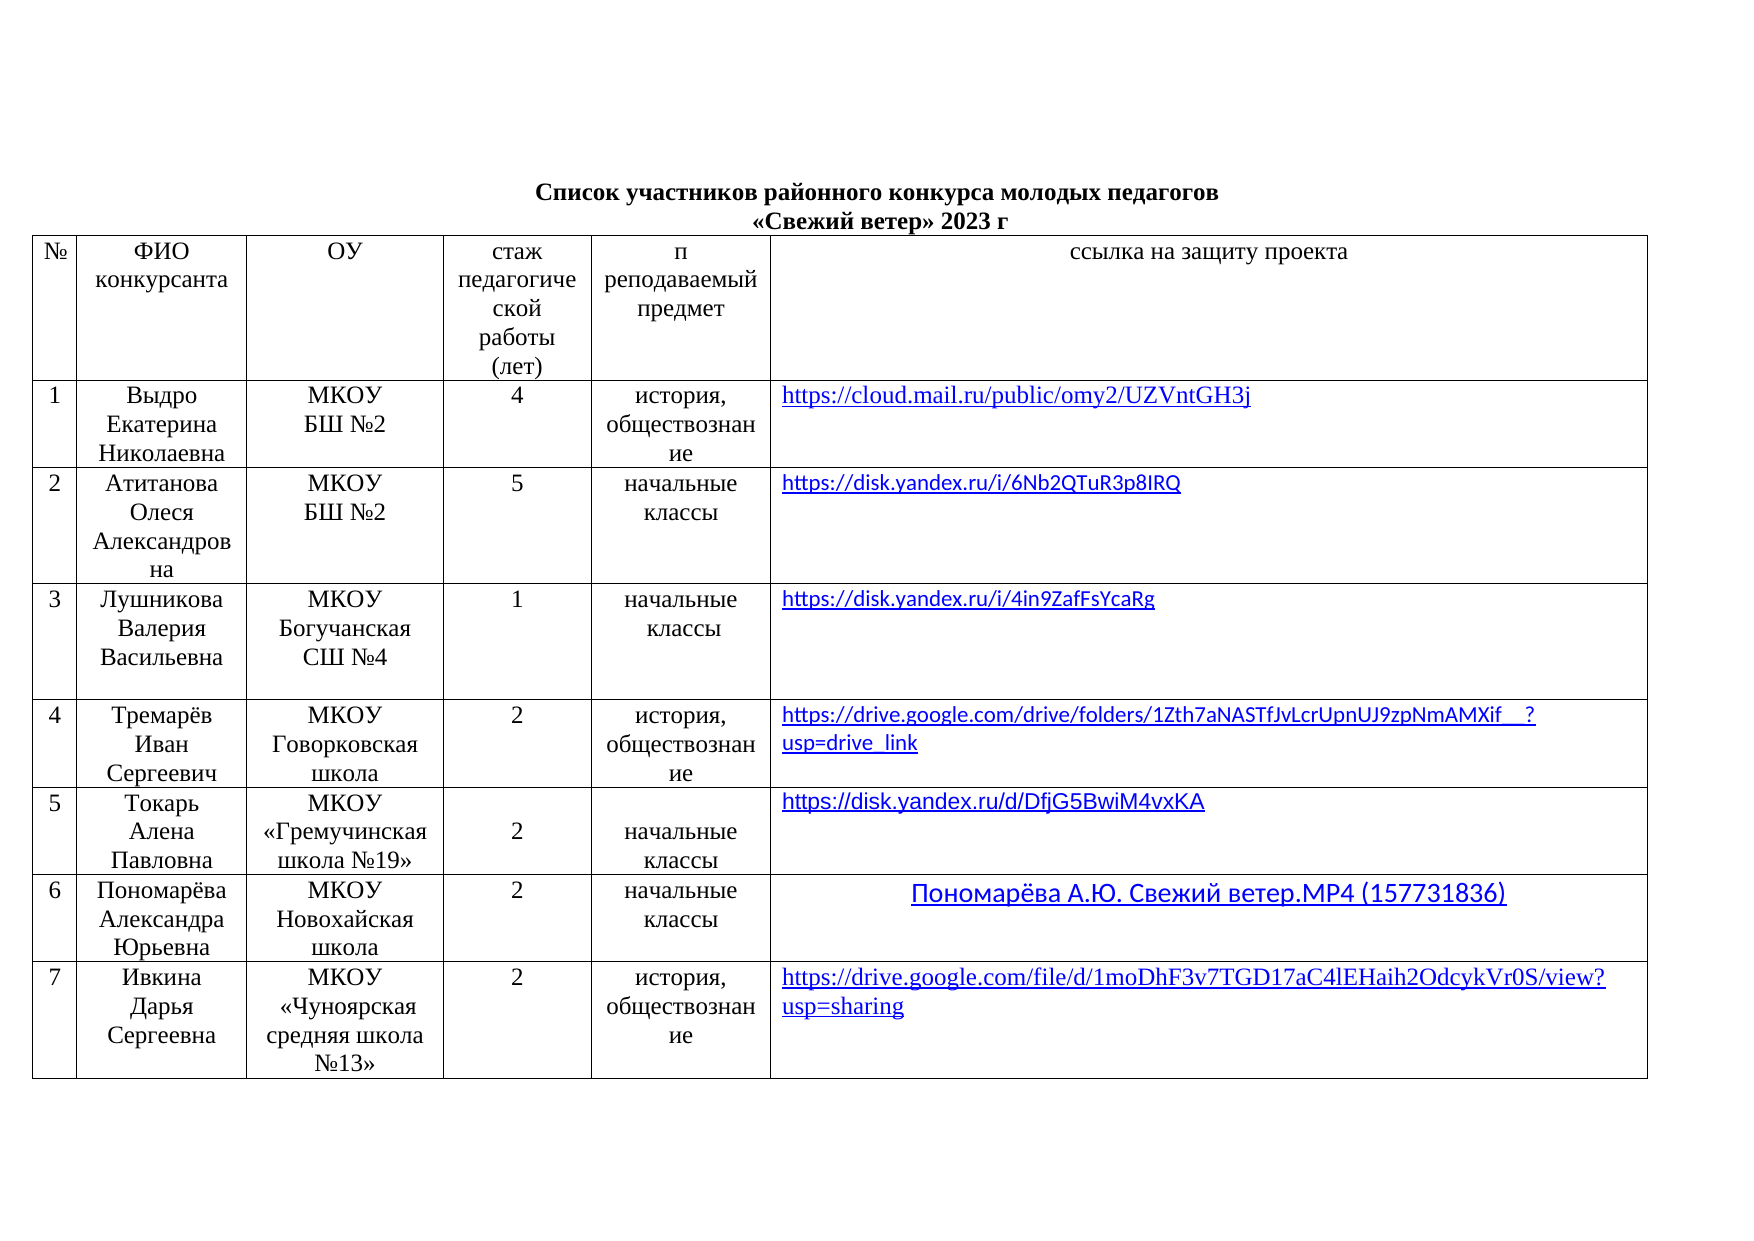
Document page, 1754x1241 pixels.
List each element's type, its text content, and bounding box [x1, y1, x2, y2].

table_cell 1 [444, 584, 591, 699]
table_cell история, обществознание [592, 700, 770, 787]
table_cell 1 [33, 381, 76, 467]
table_cell Атитанова Олеся Александровна [77, 468, 246, 583]
table_cell https://disk.yandex.ru/i/6Nb2QTuR3p8IRQ [771, 468, 1647, 583]
table_cell начальные классы [592, 468, 770, 583]
table_cell Токарь Алена Павловна [77, 788, 246, 874]
table_cell 4 [33, 700, 76, 787]
table_header ОУ [247, 236, 443, 379]
table_cell начальные классы [592, 875, 770, 961]
table_cell МКОУ Богучанская СШ №4 [247, 584, 443, 699]
table_cell https://cloud.mail.ru/public/omy2/UZVntGH3j [771, 381, 1647, 467]
table_header ссылка на защиту проекта [771, 236, 1647, 379]
table_cell история, обществознание [592, 381, 770, 467]
table_cell 5 [33, 788, 76, 874]
table_cell https://disk.yandex.ru/d/DfjG5BwiM4vxKA [771, 788, 1647, 874]
table_cell https://drive.google.com/drive/folders/1Zth7aNASTfJvLcrUpnUJ9zpNmAMXif__?usp=drive_link [771, 700, 1647, 787]
table_cell история, обществознание [592, 962, 770, 1078]
table_cell МКОУ «Чуноярская средняя школа №13» [247, 962, 443, 1078]
table_cell начальные классы [592, 584, 770, 699]
text Список участников районного конкурса молодых педагогов [118, 177, 1636, 206]
table_cell https://drive.google.com/file/d/1moDhF3v7TGD17aC4lEHaih2OdcykVr0S/view?usp=sharing [771, 962, 1647, 1078]
table_cell 2 [444, 788, 591, 874]
table_cell начальные классы [592, 788, 770, 874]
table_cell 7 [33, 962, 76, 1078]
table_cell Ивкина Дарья Сергеевна [77, 962, 246, 1078]
table_cell 4 [444, 381, 591, 467]
table_cell Лушникова Валерия Васильевна [77, 584, 246, 699]
table_cell МКОУ Говорковская школа [247, 700, 443, 787]
table_cell 2 [444, 700, 591, 787]
table_cell 6 [33, 875, 76, 961]
table_header ФИО конкурсанта [77, 236, 246, 379]
table_cell Пономарёва А.Ю. Свежий ветер.MP4 (157731836) [771, 875, 1647, 961]
text «Свежий ветер» 2023 г [118, 206, 1636, 235]
table_header преподаваемый предмет [592, 236, 770, 379]
table_cell https://disk.yandex.ru/i/4in9ZafFsYcaRg [771, 584, 1647, 699]
table_cell 2 [444, 875, 591, 961]
table_cell 2 [444, 962, 591, 1078]
table_cell 3 [33, 584, 76, 699]
table_cell МКОУ БШ №2 [247, 468, 443, 583]
table_cell МКОУ БШ №2 [247, 381, 443, 467]
table_cell Пономарёва Александра Юрьевна [77, 875, 246, 961]
table_header № [33, 236, 76, 379]
table_cell МКОУ «Гремучинская школа №19» [247, 788, 443, 874]
table_cell МКОУ Новохайская школа [247, 875, 443, 961]
table_cell Выдро Екатерина Николаевна [77, 381, 246, 467]
table_cell 2 [33, 468, 76, 583]
table_cell 5 [444, 468, 591, 583]
table_header стаж педагогической работы (лет) [444, 236, 591, 379]
table_cell Тремарёв Иван Сергеевич [77, 700, 246, 787]
